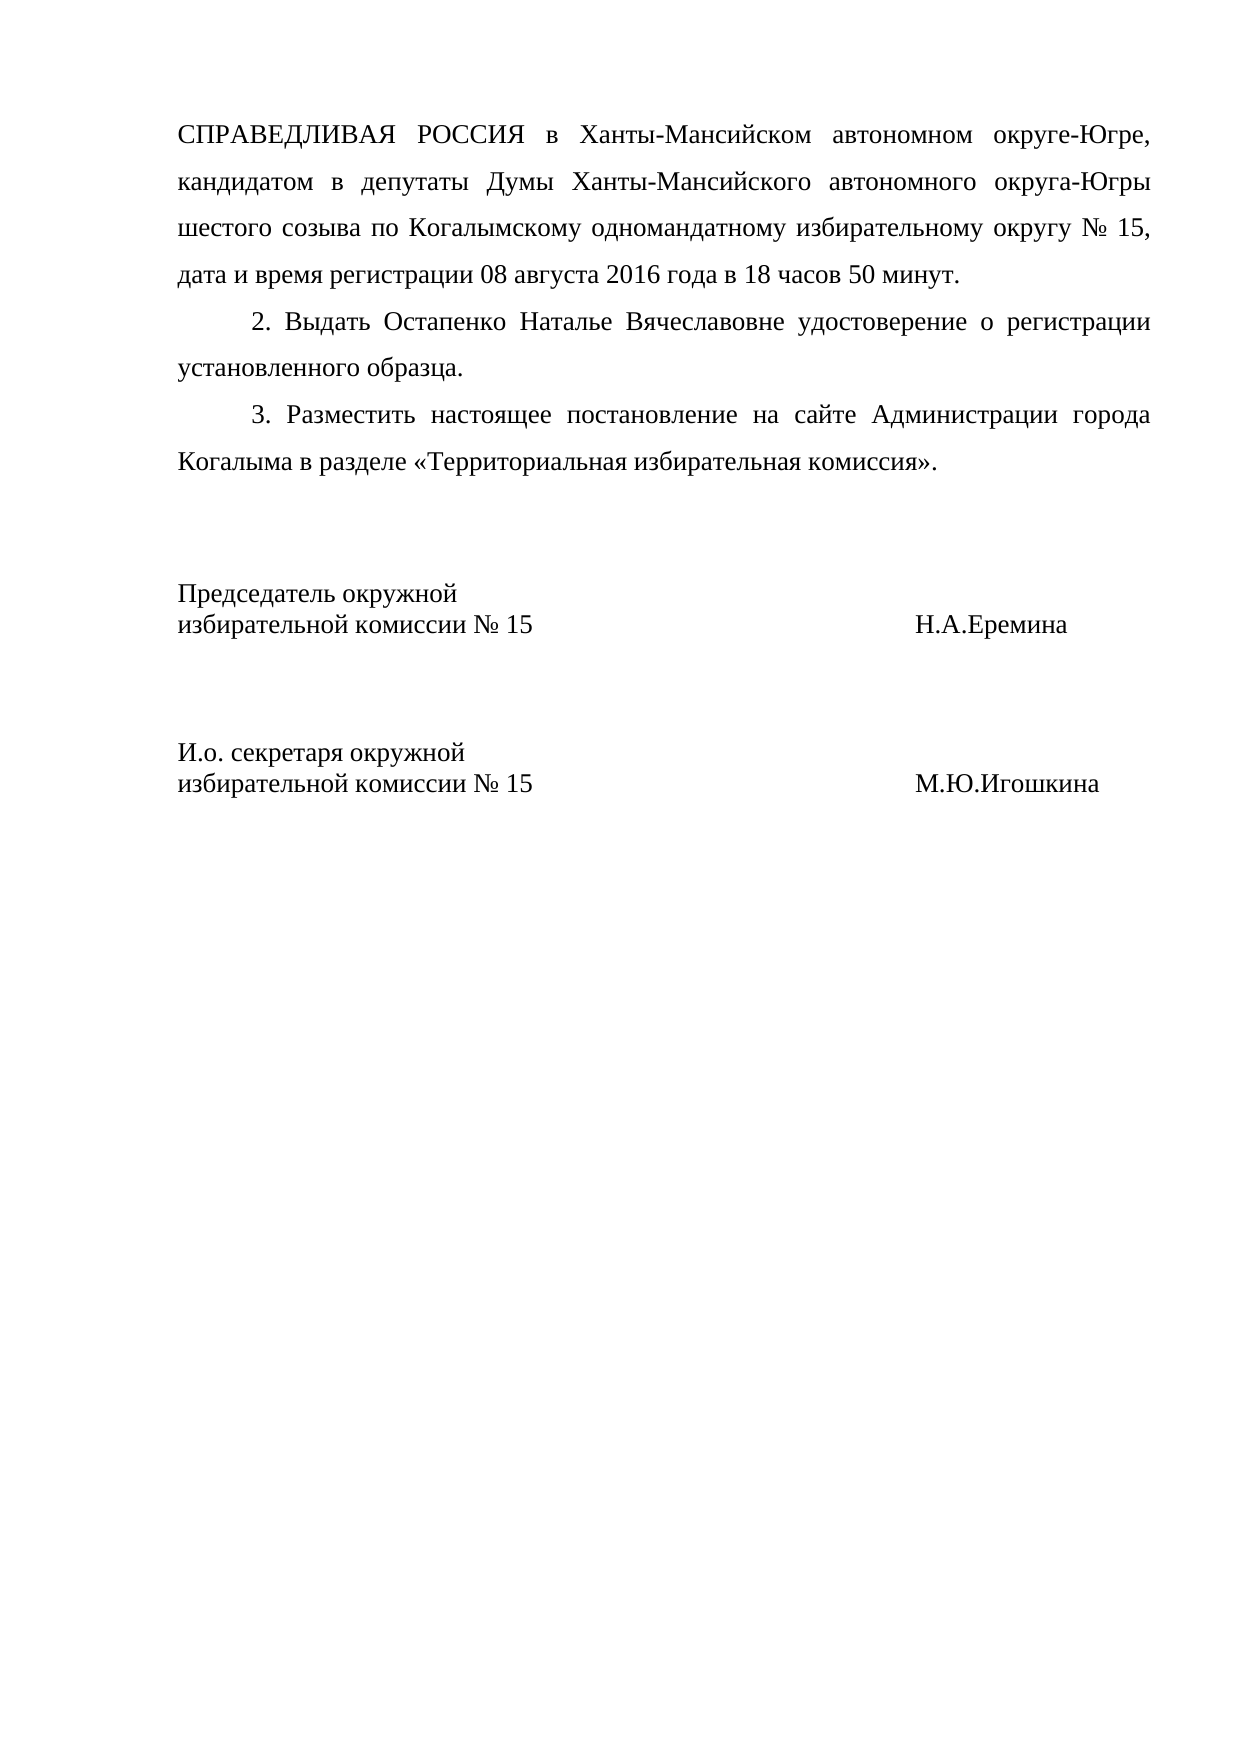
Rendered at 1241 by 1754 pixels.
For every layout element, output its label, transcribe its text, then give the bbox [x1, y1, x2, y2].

text избирательной комиссии № 15 Н.А.Еремина [177, 608, 1152, 639]
text 2. Выдать Остапенко Наталье Вячеславовне удостоверение о регистрации установленного образца. [177, 305, 1152, 383]
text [177, 118, 1152, 289]
text 3. Разместить настоящее постановление на сайте Администрации города Когалыма в разделе «Территориальная избирательная комиссия». [177, 398, 1152, 476]
text избирательной комиссии № 15 М.Ю.Игошкина [177, 767, 1152, 798]
subtitle Председатель окружной [177, 577, 1152, 608]
subtitle И.о. секретаря окружной [177, 736, 1152, 767]
